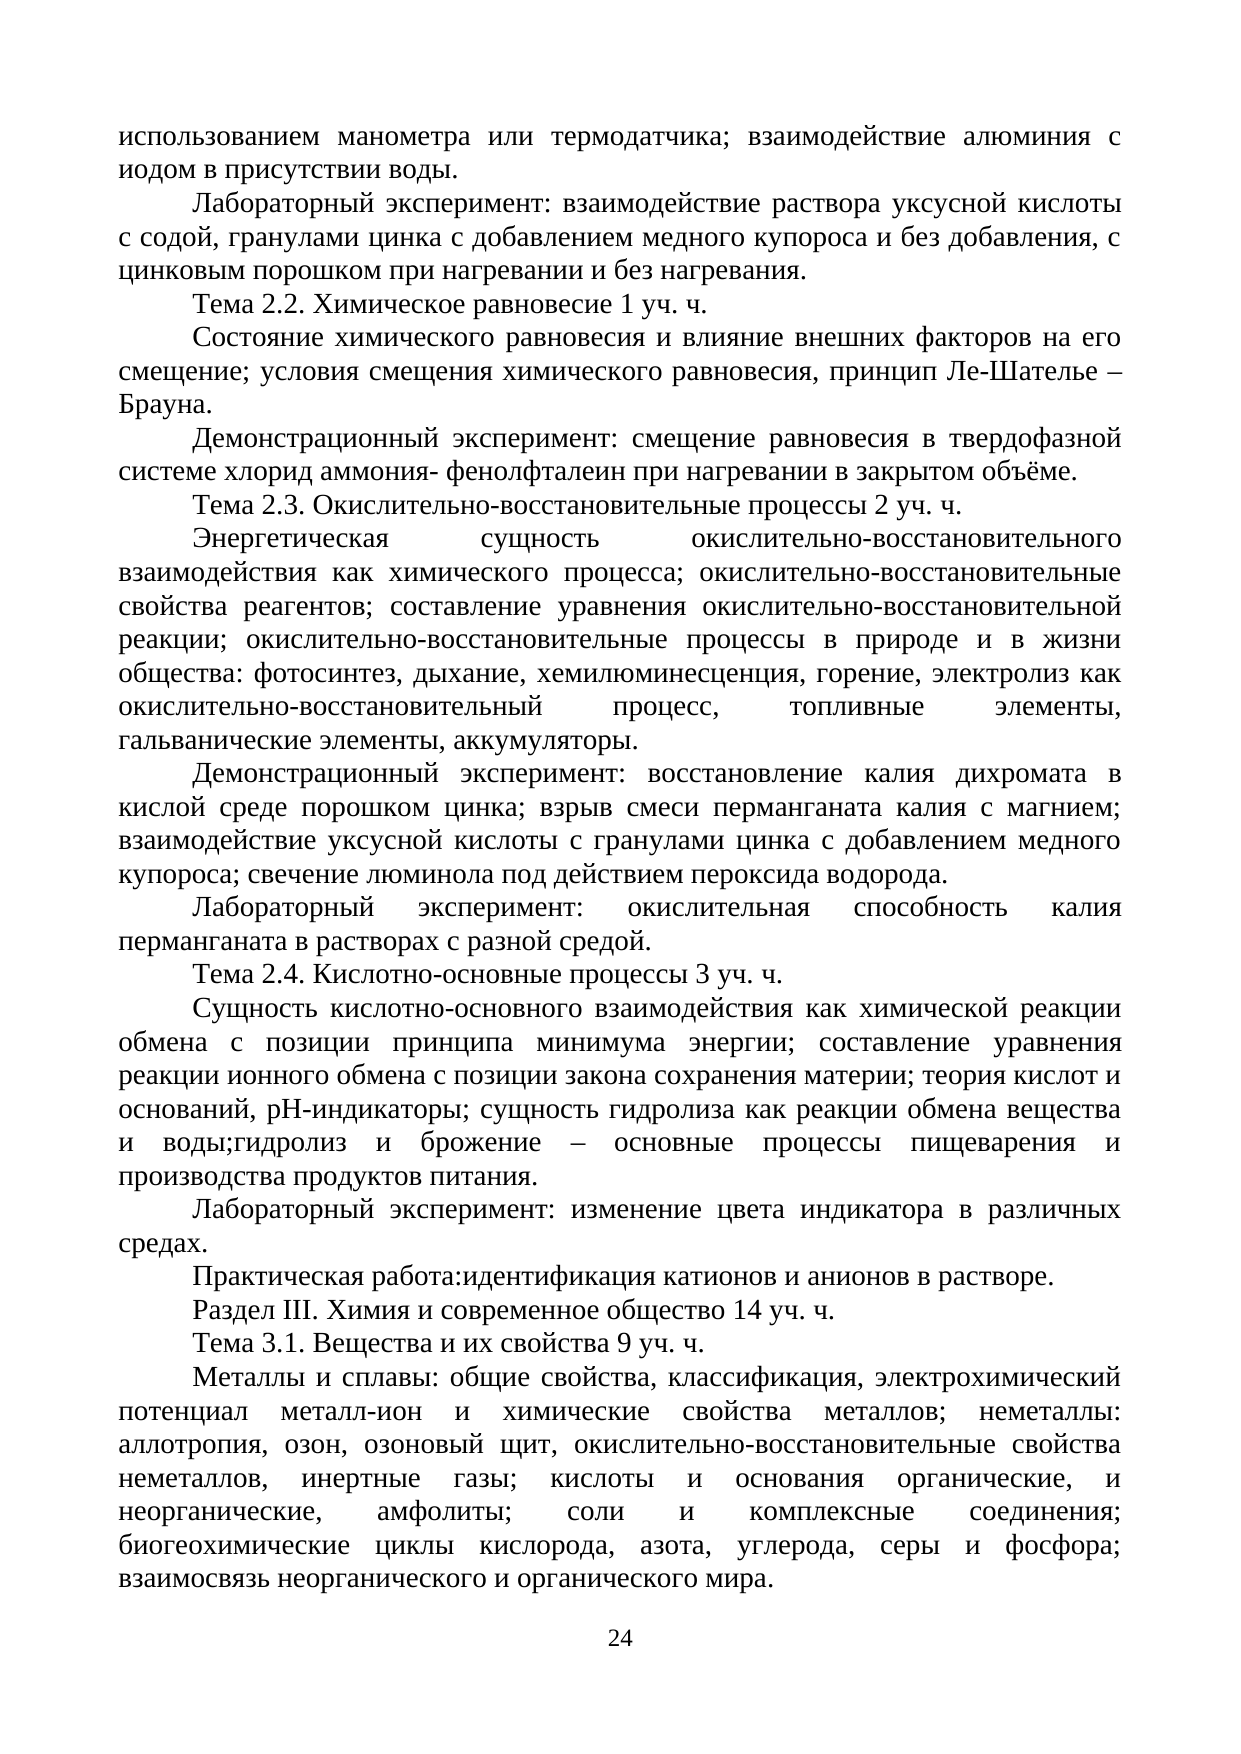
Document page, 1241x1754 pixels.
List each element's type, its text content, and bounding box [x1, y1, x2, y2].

text Лабораторный эксперимент: взаимодействие раствора уксусной кислоты с содой, гранулами цинка с добавлением медного купороса и без добавления, с цинковым порошком при нагревании и без нагревания. [118, 185, 1122, 286]
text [118, 118, 1122, 185]
text Сущность кислотно-основного взаимодействия как химической реакции обмена с позиции принципа минимума энергии; составление уравнения реакции ионного обмена с позиции закона сохранения материи; теория кислот и оснований, pH-индикаторы; сущность гидролиза как реакции обмена вещества и воды;гидролиз и брожение – основные процессы пищеварения и производства продуктов питания. [118, 990, 1122, 1191]
text Демонстрационный эксперимент: восстановление калия дихромата в кислой среде порошком цинка; взрыв смеси перманганата калия с магнием; взаимодействие уксусной кислоты с гранулами цинка с добавлением медного купороса; свечение люминола под действием пероксида водорода. [118, 755, 1122, 889]
text Тема 2.2. Химическое равновесие 1 уч. ч. [118, 286, 1122, 319]
text Тема 2.4. Кислотно-основные процессы 3 уч. ч. [118, 957, 1122, 990]
text Тема 2.3. Окислительно-восстановительные процессы 2 уч. ч. [118, 487, 1122, 521]
text Лабораторный эксперимент: изменение цвета индикатора в различных средах. [118, 1191, 1122, 1258]
text Практическая работа:идентификация катионов и анионов в растворе. [118, 1258, 1122, 1292]
text Тема 3.1. Вещества и их свойства 9 уч. ч. [118, 1326, 1122, 1359]
text Раздел III. Химия и современное общество 14 уч. ч. [118, 1292, 1122, 1326]
text Демонстрационный эксперимент: смещение равновесия в твердофазной системе хлорид аммония- фенолфталеин при нагревании в закрытом объёме. [118, 420, 1122, 487]
text Энергетическая сущность окислительно-восстановительного взаимодействия как химического процесса; окислительно-восстановительные свойства реагентов; составление уравнения окислительно-восстановительной реакции; окислительно-восстановительные процессы в природе и в жизни общества: фотосинтез, дыхание, хемилюминесценция, горение, электролиз как окислительно-восстановительный процесс, топливные элементы, гальванические элементы, аккумуляторы. [118, 521, 1122, 755]
text Состояние химического равновесия и влияние внешних факторов на его смещение; условия смещения химического равновесия, принцип Ле-Шателье – Брауна. [118, 319, 1122, 420]
text Металлы и сплавы: общие свойства, классификация, электрохимический потенциал металл-ион и химические свойства металлов; неметаллы: аллотропия, озон, озоновый щит, окислительно-восстановительные свойства неметаллов, инертные газы; кислоты и основания органические, и неорганические, амфолиты; соли и комплексные соединения; биогеохимические циклы кислорода, азота, углерода, серы и фосфора; взаимосвязь неорганического и органического мира. [118, 1359, 1122, 1594]
text Лабораторный эксперимент: окислительная способность калия перманганата в растворах с разной средой. [118, 889, 1122, 957]
